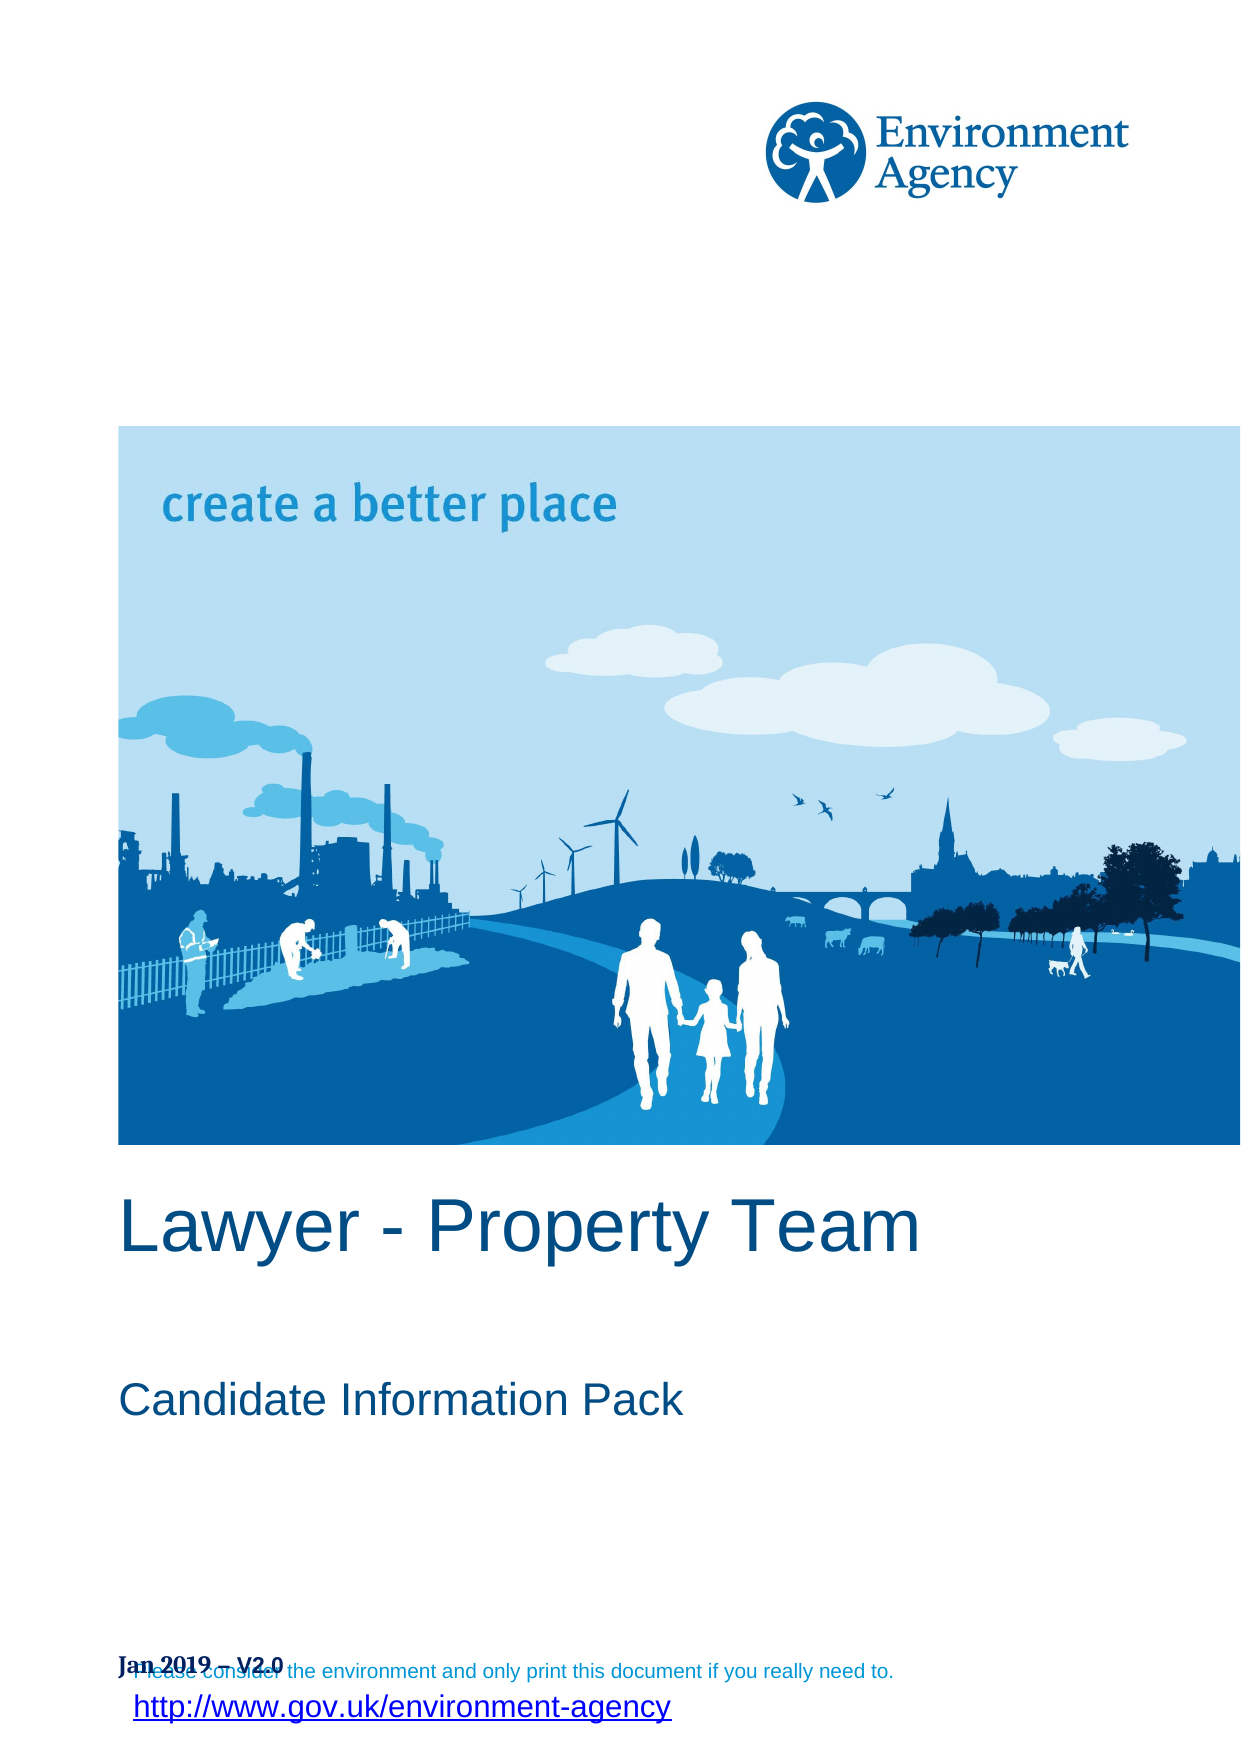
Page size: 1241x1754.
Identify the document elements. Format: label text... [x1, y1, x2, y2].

picture [118, 426, 1241, 1145]
text Lawyer - Property Team [118, 1181, 1122, 1267]
text Candidate Information Pack [118, 1372, 1122, 1425]
picture [725, 61, 1169, 243]
